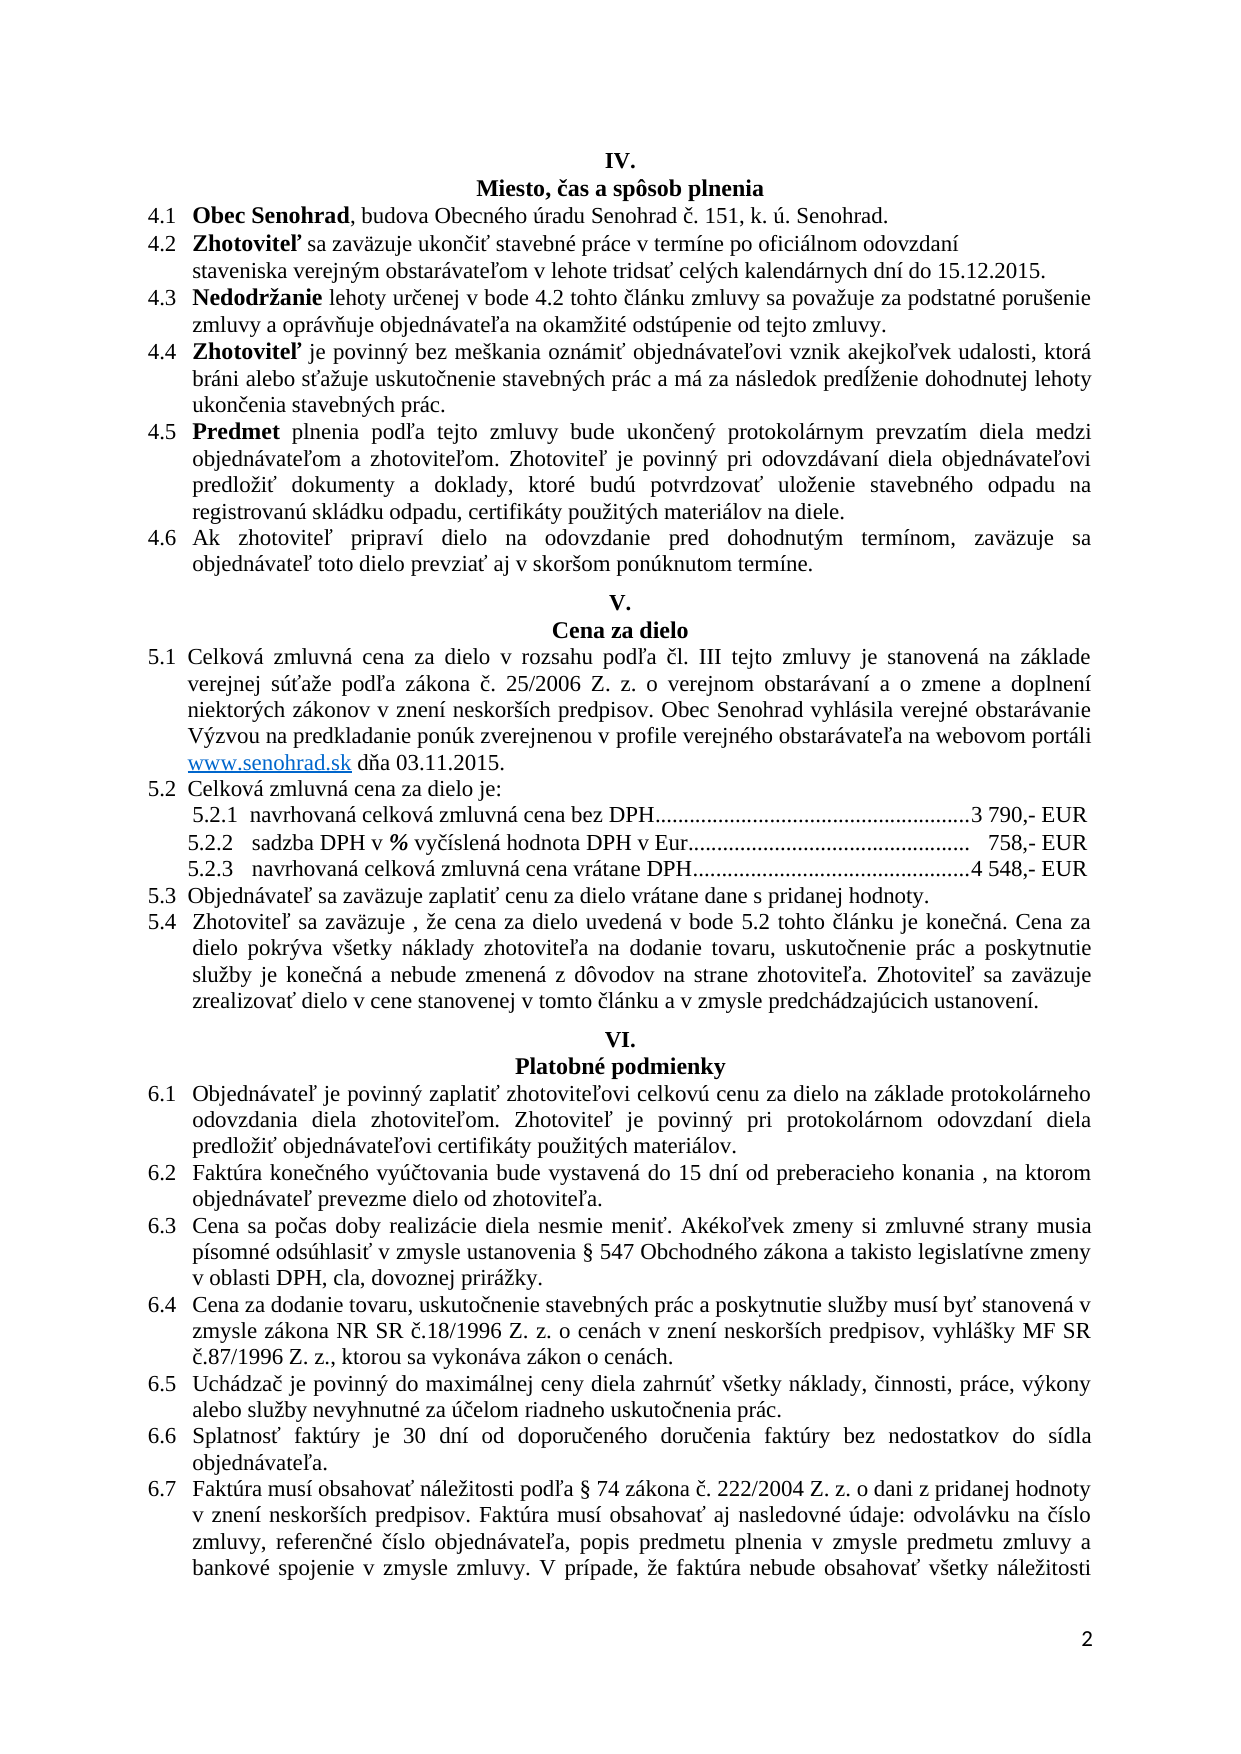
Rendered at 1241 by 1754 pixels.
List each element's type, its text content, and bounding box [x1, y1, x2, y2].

list Objednávateľ je povinný zaplatiť zhotoviteľovi celkovú cenu za dielo na základe protokolárneho odovzdania diela zhotoviteľom. Zhotoviteľ je povinný pri protokolárnom odovzdaní diela predložiť objednávateľovi certifikáty použitých materiálov. [148, 1080, 1093, 1159]
list Splatnosť faktúry je 30 dní od doporučeného doručenia faktúry bez nedostatkov do sídla objednávateľa. [148, 1422, 1093, 1475]
list Celková zmluvná cena za dielo v rozsahu podľa čl. III tejto zmluvy je stanovená na základe verejnej súťaže podľa zákona č. 25/2006 Z. z. o verejnom obstarávaní a o zmene a doplnení niektorých zákonov v znení neskorších predpisov. Obec Senohrad vyhlásila verejné obstarávanie Výzvou na predkladanie ponúk zverejnenou v profile verejného obstarávateľa na webovom portáli www.senohrad.sk dňa 03.11.2015. [148, 643, 1093, 775]
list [148, 1475, 1093, 1581]
list Ak zhotoviteľ pripraví dielo na odovzdanie pred dohodnutým termínom, zaväzuje sa objednávateľ toto dielo prevziať aj v skoršom ponúknutom termíne. [148, 524, 1093, 577]
text Miesto, čas a spôsob plnenia [148, 174, 1093, 202]
list Objednávateľ sa zaväzuje zaplatiť cenu za dielo vrátane dane s pridanej hodnoty. [148, 882, 1093, 908]
list sadzba DPH v % vyčíslená hodnota DPH v Eur 758,- EUR [187, 828, 389, 855]
text staveniska verejným obstarávateľom v lehote tridsať celých kalendárnych dní do 15.12.2015. [180, 257, 1093, 283]
list Celková zmluvná cena za dielo je: [148, 775, 1093, 801]
list sadzba DPH v % vyčíslená hodnota DPH v Eur 758,- EUR [408, 828, 1093, 855]
list Zhotoviteľ sa zaväzuje ukončiť stavebné práce v termíne po oficiálnom odovzdaní [302, 229, 1093, 257]
list Cena sa počas doby realizácie diela nesmie meniť. Akékoľvek zmeny si zmluvné strany musia písomné odsúhlasiť v zmysle ustanovenia § 547 Obchodného zákona a takisto legislatívne zmeny v oblasti DPH, cla, dovoznej prirážky. [148, 1212, 1093, 1291]
text Cena za dielo [148, 616, 1093, 643]
text VI. [148, 1026, 1093, 1052]
list Obec Senohrad, budova Obecného úradu Senohrad č. 151, k. ú. Senohrad. [350, 202, 1093, 229]
list Predmet plnenia podľa tejto zmluvy bude ukončený protokolárnym prevzatím diela medzi objednávateľom a zhotoviteľom. Zhotoviteľ je povinný pri odovzdávaní diela objednávateľovi predložiť dokumenty a doklady, ktoré budú potvrdzovať uloženie stavebného odpadu na registrovanú skládku odpadu, certifikáty použitých materiálov na diele. [148, 417, 1093, 524]
list Nedodržanie lehoty určenej v bode 4.2 tohto článku zmluvy sa považuje za podstatné porušenie zmluvy a oprávňuje objednávateľa na okamžité odstúpenie od tejto zmluvy. [148, 283, 1093, 337]
list navrhovaná celková zmluvná cena bez DPH 3 790,- EUR [192, 801, 1093, 828]
list Zhotoviteľ sa zaväzuje , že cena za dielo uvedená v bode 5.2 tohto článku je konečná. Cena za dielo pokrýva všetky náklady zhotoviteľa na dodanie tovaru, uskutočnenie prác a poskytnutie služby je konečná a nebude zmenená z dôvodov na strane zhotoviteľa. Zhotoviteľ sa zaväzuje zrealizovať dielo v cene stanovenej v tomto článku a v zmysle predchádzajúcich ustanovení. [148, 908, 1093, 1013]
list Faktúra konečného vyúčtovania bude vystavená do 15 dní od preberacieho konania , na ktorom objednávateľ prevezme dielo od zhotoviteľa. [148, 1159, 1093, 1212]
list Zhotoviteľ je povinný bez meškania oznámiť objednávateľovi vznik akejkoľvek udalosti, ktorá bráni alebo sťažuje uskutočnenie stavebných prác a má za následok predĺženie dohodnutej lehoty ukončenia stavebných prác. [148, 337, 1093, 417]
list Uchádzač je povinný do maximálnej ceny diela zahrnúť všetky náklady, činnosti, práce, výkony alebo služby nevyhnutné za účelom riadneho uskutočnenia prác. [148, 1370, 1093, 1422]
list navrhovaná celková zmluvná cena vrátane DPH 4 548,- EUR [187, 855, 1093, 882]
text IV. [148, 148, 1093, 174]
list Cena za dodanie tovaru, uskutočnenie stavebných prác a poskytnutie služby musí byť stanovená v zmysle zákona NR SR č.18/1996 Z. z. o cenách v znení neskorších predpisov, vyhlášky MF SR č.87/1996 Z. z., ktorou sa vykonáva zákon o cenách. [148, 1291, 1093, 1370]
text V. [148, 589, 1093, 616]
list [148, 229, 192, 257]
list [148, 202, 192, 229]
text Platobné podmienky [148, 1052, 1093, 1080]
